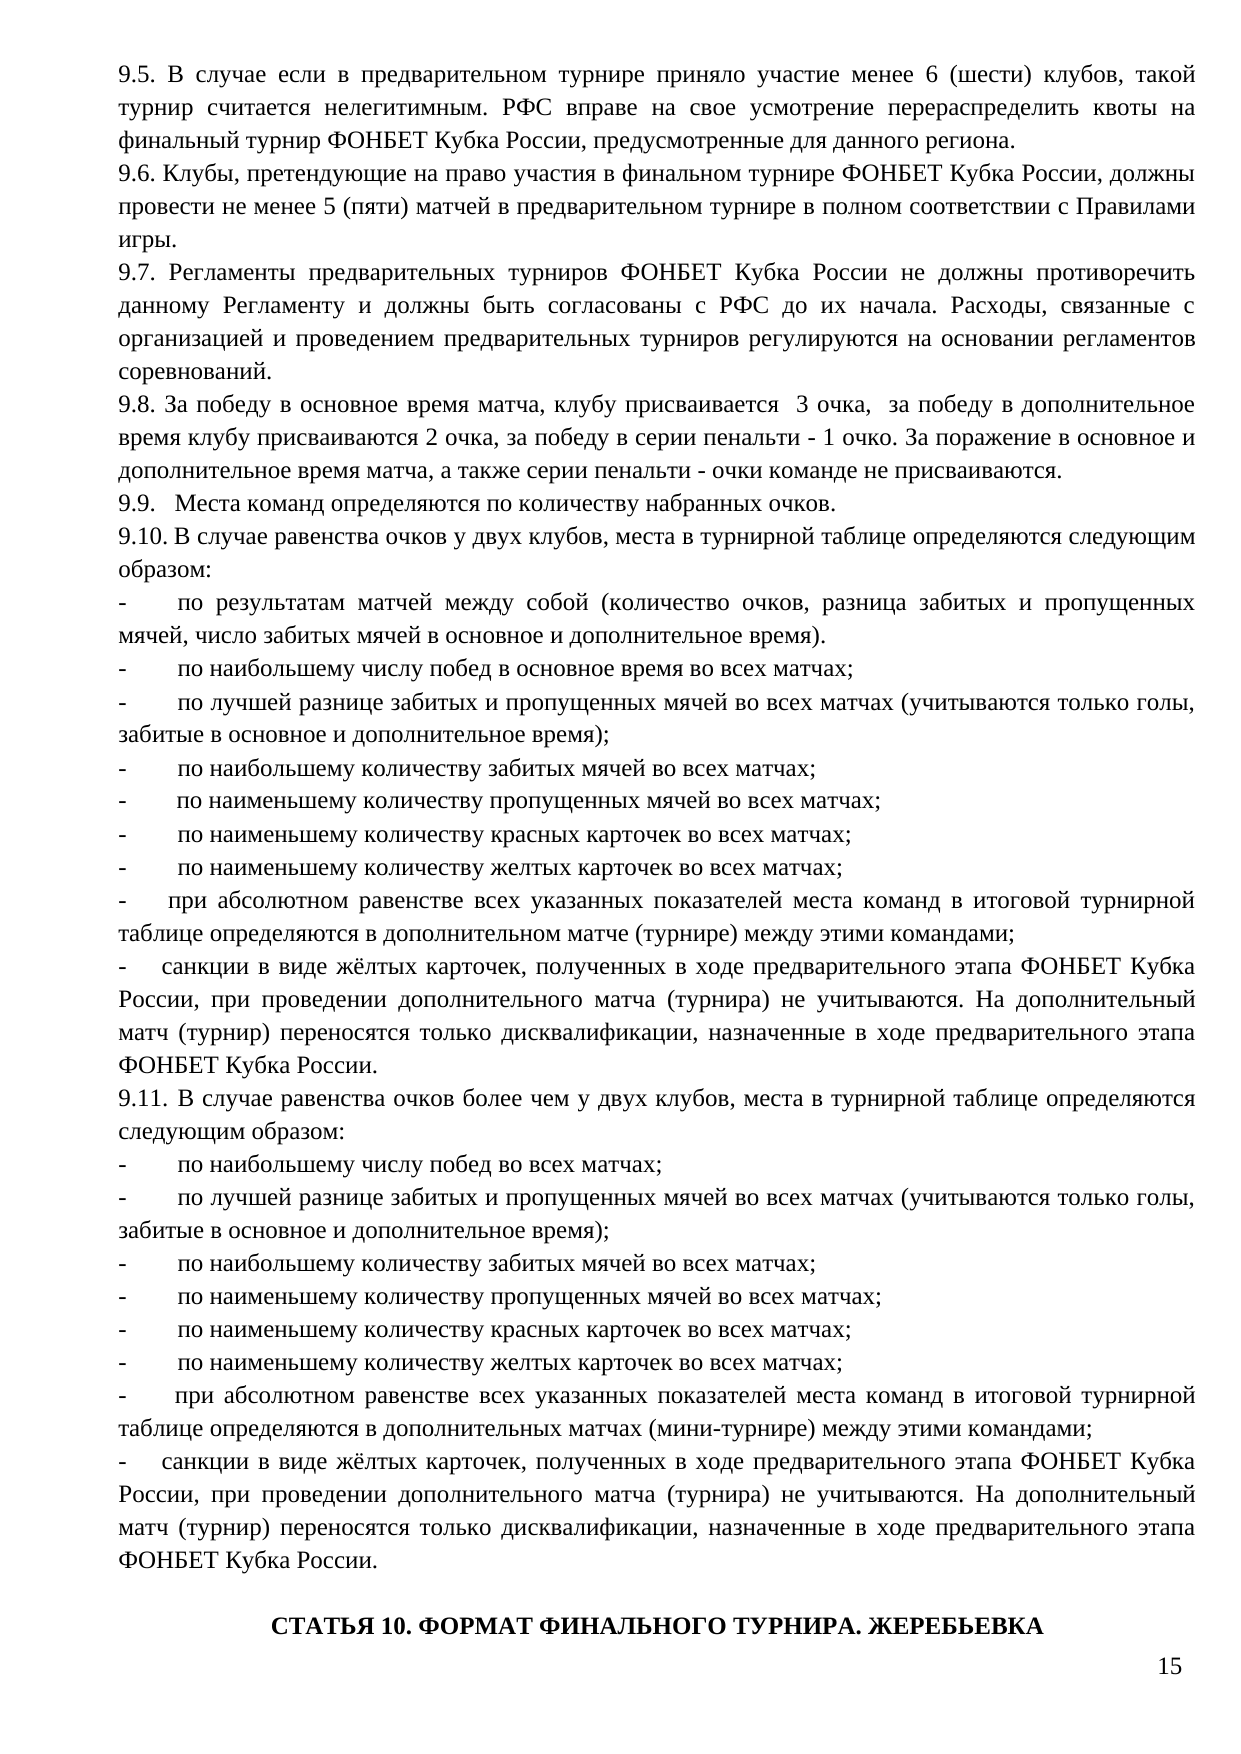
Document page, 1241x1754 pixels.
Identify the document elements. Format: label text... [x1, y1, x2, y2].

text - санкции в виде жёлтых карточек, полученных в ходе предварительного этапа ФОНБЕТ Кубка России, при проведении дополнительного матча (турнира) не учитываются. На дополнительный матч (турнир) переносятся только дисквалификации, назначенные в ходе предварительного этапа ФОНБЕТ Кубка России. [118, 1446, 1197, 1574]
text - по наименьшему количеству пропущенных мячей во всех матчах; [118, 786, 1197, 814]
text - по наименьшему количеству красных карточек во всех матчах; [118, 1314, 1197, 1343]
text 9.11. В случае равенства очков более чем у двух клубов, места в турнирной таблице определяются следующим образом: [118, 1083, 1197, 1144]
text - по наибольшему числу побед во всех матчах; [118, 1149, 1197, 1178]
text - при абсолютном равенстве всех указанных показателей места команд в итоговой турнирной таблице определяются в дополнительных матчах (мини-турнире) между этими командами; [118, 1380, 1197, 1442]
text 9.10. В случае равенства очков у двух клубов, места в турнирной таблице определяются следующим образом: [118, 521, 1197, 583]
text - санкции в виде жёлтых карточек, полученных в ходе предварительного этапа ФОНБЕТ Кубка России, при проведении дополнительного матча (турнира) не учитываются. На дополнительный матч (турнир) переносятся только дисквалификации, назначенные в ходе предварительного этапа ФОНБЕТ Кубка России. [118, 951, 1197, 1078]
text - по наименьшему количеству красных карточек во всех матчах; [118, 819, 1197, 847]
text - по наибольшему числу побед в основное время во всех матчах; [118, 653, 1197, 682]
text - по наименьшему количеству желтых карточек во всех матчах; [118, 852, 1197, 880]
text - при абсолютном равенстве всех указанных показателей места команд в итоговой турнирной таблице определяются в дополнительном матче (турнире) между этими командами; [118, 885, 1197, 946]
text - по результатам матчей между собой (количество очков, разница забитых и пропущенных мячей, число забитых мячей в основное и дополнительное время). [118, 587, 1197, 649]
text 9.5. В случае если в предварительном турнире приняло участие менее 6 (шести) клубов, такой турнир считается нелегитимным. РФС вправе на свое усмотрение перераспределить квоты на финальный турнир ФОНБЕТ Кубка России, предусмотренные для данного региона. [118, 59, 1197, 154]
text - по наибольшему количеству забитых мячей во всех матчах; [118, 1248, 1197, 1277]
text - по наименьшему количеству желтых карточек во всех матчах; [118, 1347, 1197, 1376]
text 9.8. За победу в основное время матча, клубу присваивается 3 очка, за победу в дополнительное время клубу присваиваются 2 очка, за победу в серии пенальти - 1 очко. За поражение в основное и дополнительное время матча, а также серии пенальти - очки команде не присваиваются. [118, 389, 1197, 484]
text - по наименьшему количеству пропущенных мячей во всех матчах; [118, 1281, 1197, 1310]
text 9.7. Регламенты предварительных турниров ФОНБЕТ Кубка России не должны противоречить данному Регламенту и должны быть согласованы с РФС до их начала. Расходы, связанные с организацией и проведением предварительных турниров регулируются на основании регламентов соревнований. [118, 257, 1197, 385]
text 9.6. Клубы, претендующие на право участия в финальном турнире ФОНБЕТ Кубка России, должны провести не менее 5 (пяти) матчей в предварительном турнире в полном соответствии с Правилами игры. [118, 158, 1197, 253]
text - по лучшей разнице забитых и пропущенных мячей во всех матчах (учитываются только голы, забитые в основное и дополнительное время); [118, 1182, 1197, 1244]
text 9.9. Места команд определяются по количеству набранных очков. [118, 488, 1197, 517]
text СТАТЬЯ 10. ФОРМАТ ФИНАЛЬНОГО ТУРНИРА. ЖЕРЕБЬЕВКА [118, 1611, 1197, 1640]
text - по наибольшему количеству забитых мячей во всех матчах; [118, 753, 1197, 781]
text - по лучшей разнице забитых и пропущенных мячей во всех матчах (учитываются только голы, забитые в основное и дополнительное время); [118, 687, 1197, 748]
